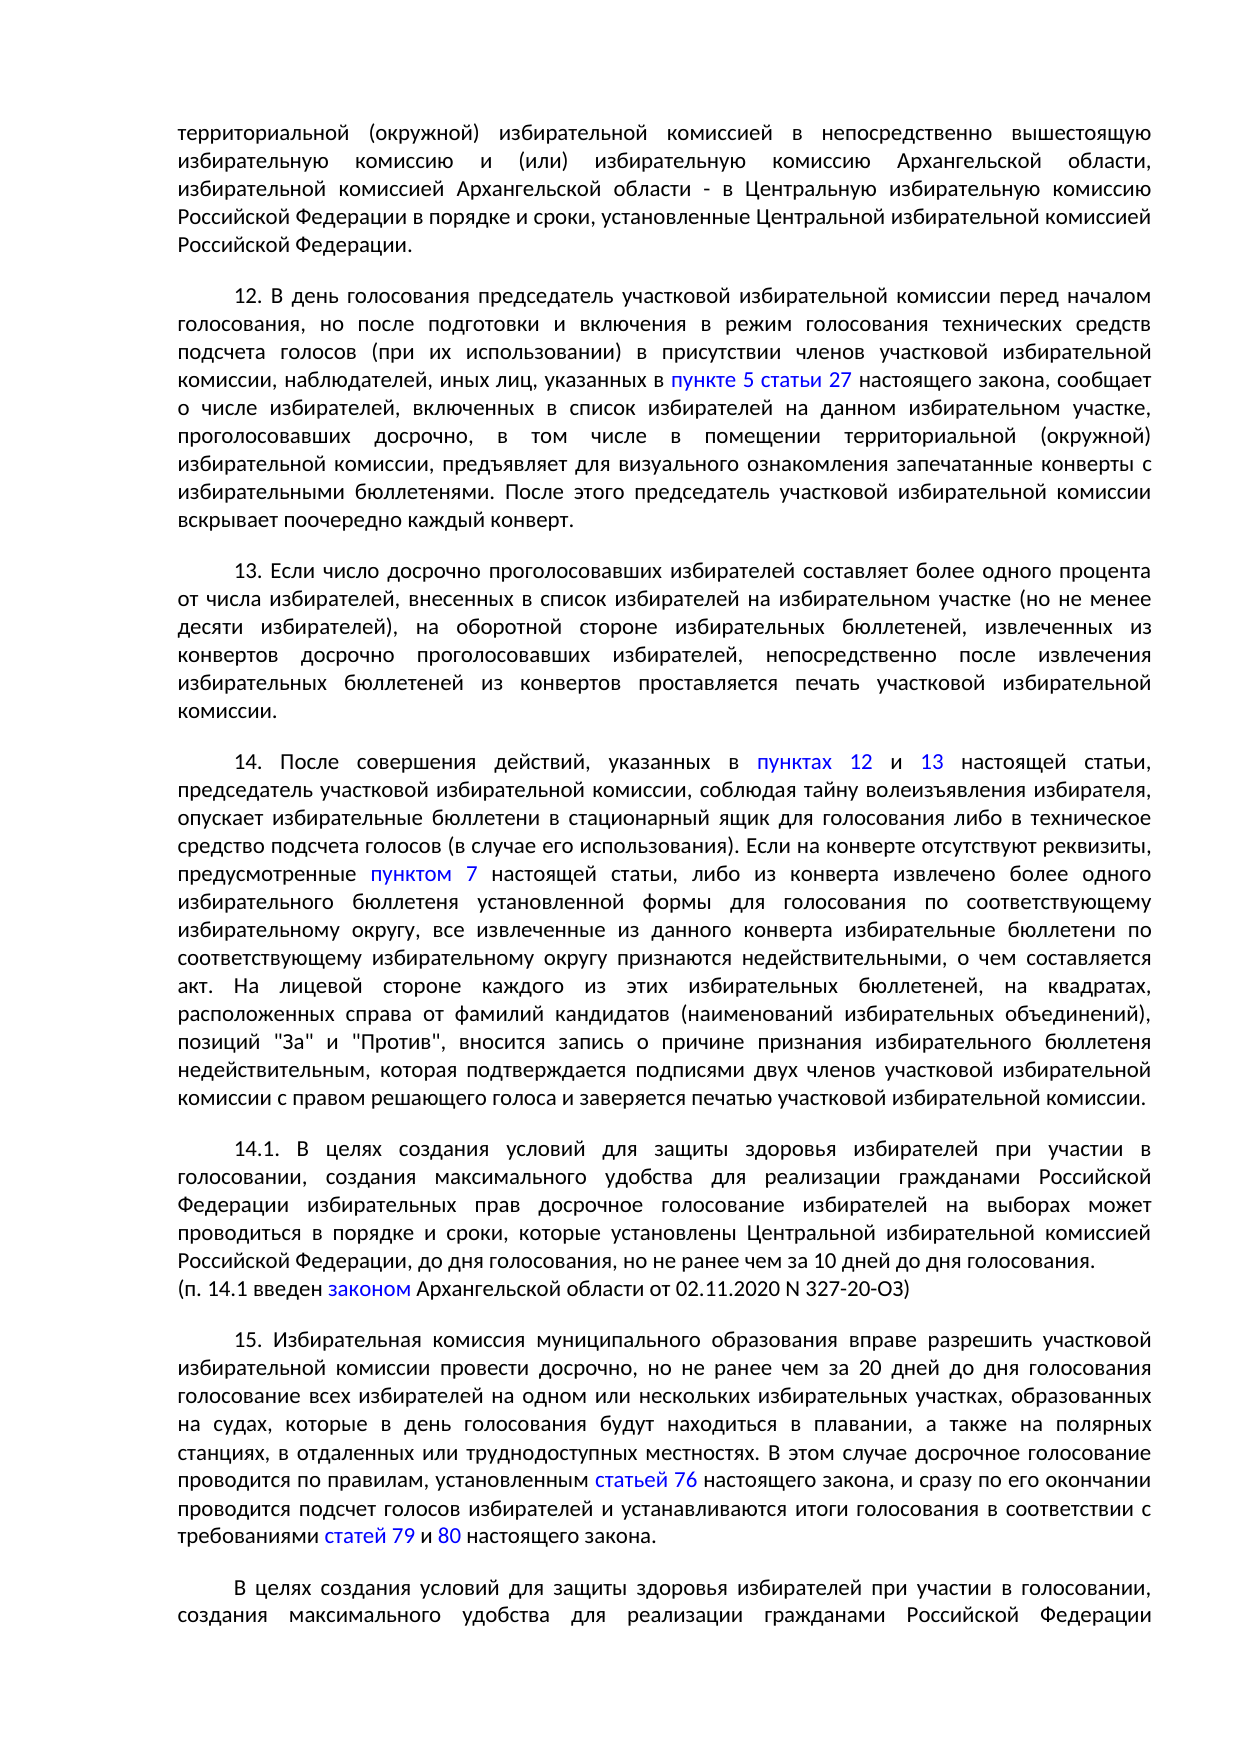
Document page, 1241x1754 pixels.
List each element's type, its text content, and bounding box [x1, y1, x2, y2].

text (п. 14.1 введен законом Архангельской области от 02.11.2020 N 327-20-ОЗ) [177, 1274, 1152, 1303]
text 13. Если число досрочно проголосовавших избирателей составляет более одного процента от числа избирателей, внесенных в список избирателей на избирательном участке (но не менее десяти избирателей), на оборотной стороне избирательных бюллетеней, извлеченных из конвертов досрочно проголосовавших избирателей, непосредственно после извлечения избирательных бюллетеней из конвертов проставляется печать участковой избирательной комиссии. [177, 556, 1152, 724]
text 12. В день голосования председатель участковой избирательной комиссии перед началом голосования, но после подготовки и включения в режим голосования технических средств подсчета голосов (при их использовании) в присутствии членов участковой избирательной комиссии, наблюдателей, иных лиц, указанных в пункте 5 статьи 27 настоящего закона, сообщает о числе избирателей, включенных в список избирателей на данном избирательном участке, проголосовавших досрочно, в том числе в помещении территориальной (окружной) избирательной комиссии, предъявляет для визуального ознакомления запечатанные конверты с избирательными бюллетенями. После этого председатель участковой избирательной комиссии вскрывает поочередно каждый конверт. [177, 281, 1152, 533]
text 14.1. В целях создания условий для защиты здоровья избирателей при участии в голосовании, создания максимального удобства для реализации гражданами Российской Федерации избирательных прав досрочное голосование избирателей на выборах может проводиться в порядке и сроки, которые установлены Центральной избирательной комиссией Российской Федерации, до дня голосования, но не ранее чем за 10 дней до дня голосования. [177, 1134, 1152, 1274]
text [177, 118, 1152, 258]
text 15. Избирательная комиссия муниципального образования вправе разрешить участковой избирательной комиссии провести досрочно, но не ранее чем за 20 дней до дня голосования голосование всех избирателей на одном или нескольких избирательных участках, образованных на судах, которые в день голосования будут находиться в плавании, а также на полярных станциях, в отдаленных или труднодоступных местностях. В этом случае досрочное голосование проводится по правилам, установленным статьей 76 настоящего закона, и сразу по его окончании проводится подсчет голосов избирателей и устанавливаются итоги голосования в соответствии с требованиями статей 79 и 80 настоящего закона. [177, 1326, 1152, 1550]
text 14. После совершения действий, указанных в пунктах 12 и 13 настоящей статьи, председатель участковой избирательной комиссии, соблюдая тайну волеизъявления избирателя, опускает избирательные бюллетени в стационарный ящик для голосования либо в техническое средство подсчета голосов (в случае его использования). Если на конверте отсутствуют реквизиты, предусмотренные пунктом 7 настоящей статьи, либо из конверта извлечено более одного избирательного бюллетеня установленной формы для голосования по соответствующему избирательному округу, все извлеченные из данного конверта избирательные бюллетени по соответствующему избирательному округу признаются недействительными, о чем составляется акт. На лицевой стороне каждого из этих избирательных бюллетеней, на квадратах, расположенных справа от фамилий кандидатов (наименований избирательных объединений), позиций "За" и "Против", вносится запись о причине признания избирательного бюллетеня недействительным, которая подтверждается подписями двух членов участковой избирательной комиссии с правом решающего голоса и заверяется печатью участковой избирательной комиссии. [177, 747, 1152, 1112]
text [177, 1573, 1152, 1629]
